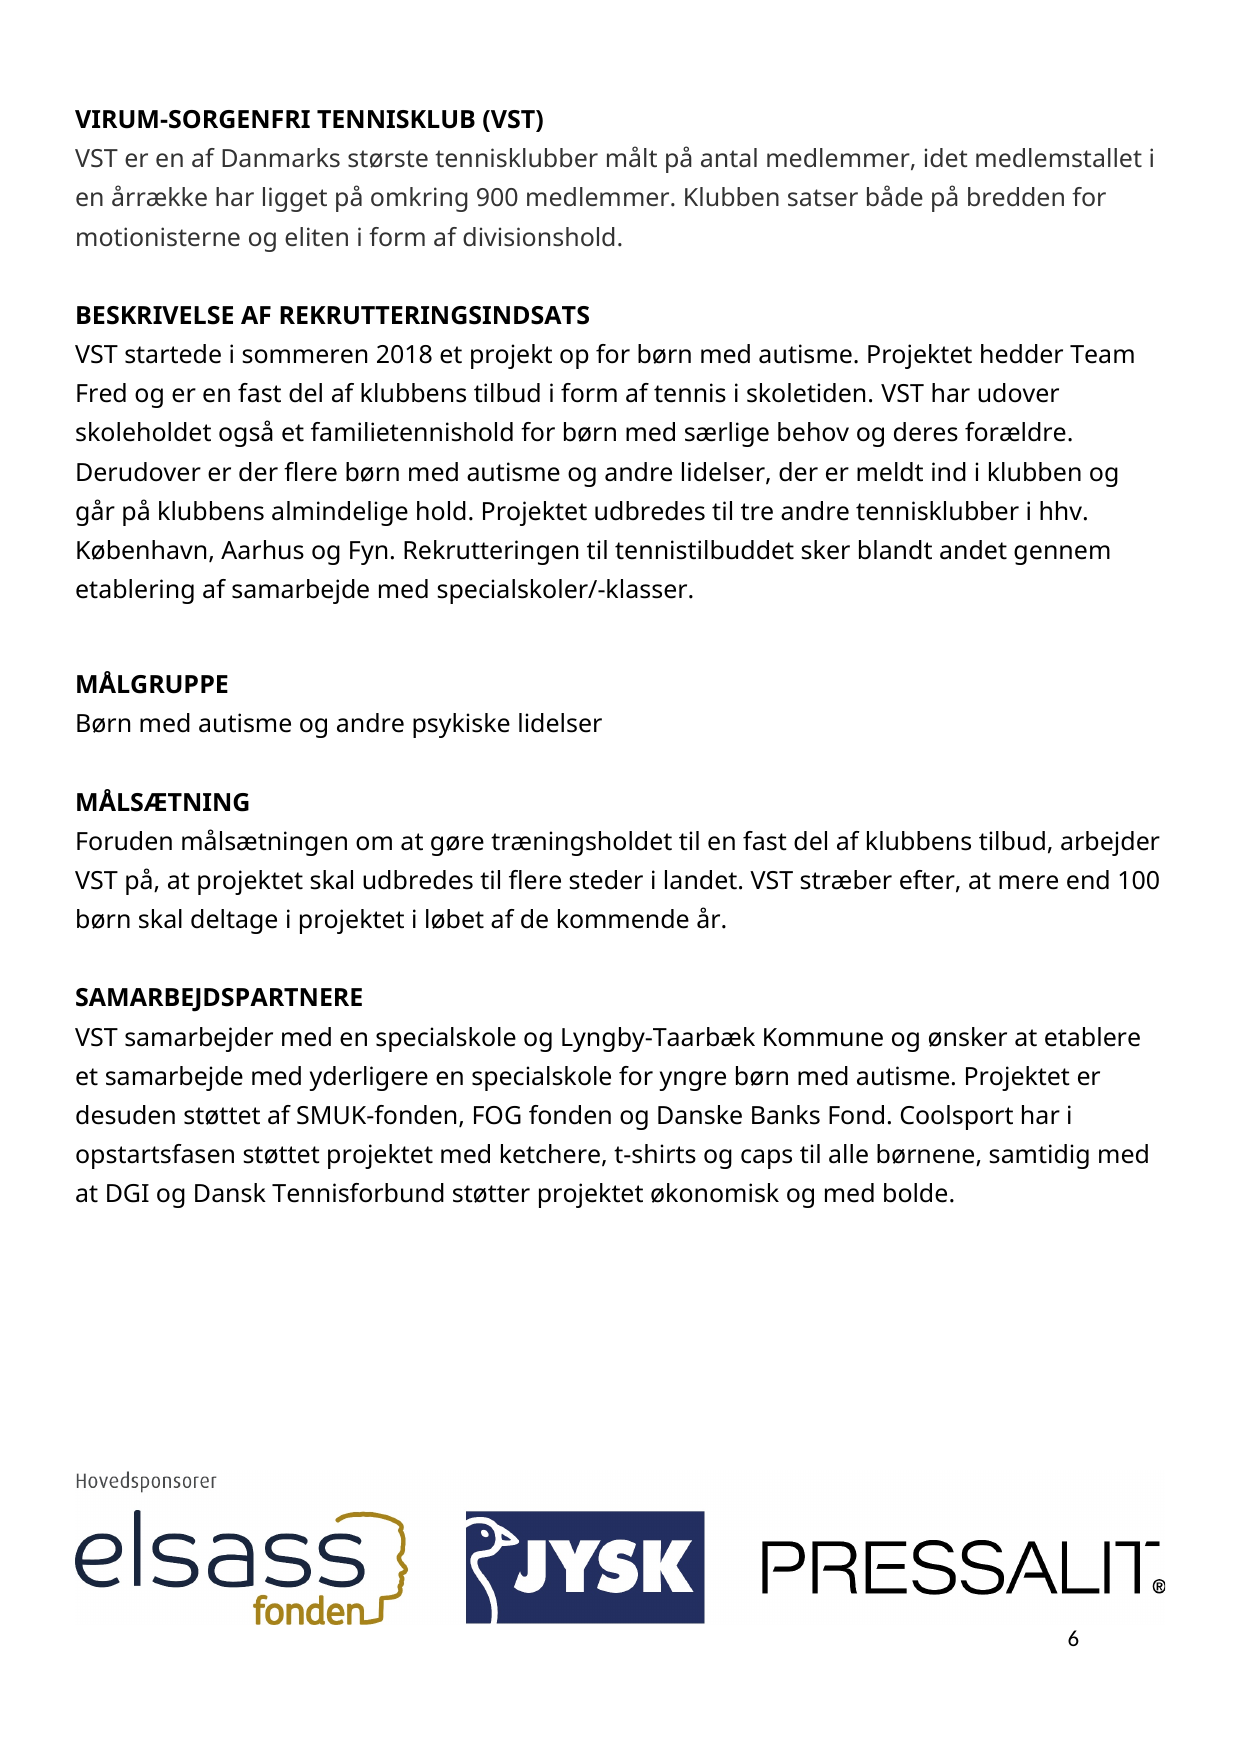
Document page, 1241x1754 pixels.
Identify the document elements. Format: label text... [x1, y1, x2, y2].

text VST startede i sommeren 2018 et projekt op for børn med autisme. Projektet hedder Team Fred og er en fast del af klubbens tilbud i form af tennis i skoletiden. VST har udover skoleholdet også et familietennishold for børn med særlige behov og deres forældre. Derudover er der flere børn med autisme og andre lidelser, der er meldt ind i klubben og går på klubbens almindelige hold. Projektet udbredes til tre andre tennisklubber i hhv. København, Aarhus og Fyn. Rekrutteringen til tennistilbuddet sker blandt andet gennem etablering af samarbejde med specialskoler/-klasser. [75, 337, 1165, 606]
text MÅLSÆTNING [75, 784, 1165, 818]
text VST samarbejder med en specialskole og Lyngby-Taarbæk Kommune og ønsker at etablere et samarbejde med yderligere en specialskole for yngre børn med autisme. Projektet er desuden støttet af SMUK-fonden, FOG fonden og Danske Banks Fond. Coolsport har i opstartsfasen støttet projektet med ketchere, t-shirts og caps til alle børnene, samtidig med at DGI og Dansk Tennisforbund støtter projektet økonomisk og med bolde. [75, 1019, 1165, 1210]
text BESKRIVELSE AF REKRUTTERINGSINDSATS [75, 298, 1165, 332]
text VIRUM-SORGENFRI TENNISKLUB (VST) [75, 102, 1165, 136]
text Foruden målsætningen om at gøre træningsholdet til en fast del af klubbens tilbud, arbejder VST på, at projektet skal udbredes til flere steder i landet. VST stræber efter, at mere end 100 børn skal deltage i projektet i løbet af de kommende år. [75, 823, 1165, 936]
picture [75, 1470, 1166, 1625]
text MÅLGRUPPE [75, 667, 1165, 701]
text Børn med autisme og andre psykiske lidelser [75, 706, 1165, 740]
text VST er en af Danmarks største tennisklubber målt på antal medlemmer, idet medlemstallet i en årrække har ligget på omkring 900 medlemmer. Klubben satser både på bredden for motionisterne og eliten i form af divisionshold. [75, 141, 1165, 253]
text SAMARBEJDSPARTNERE [75, 980, 1165, 1014]
